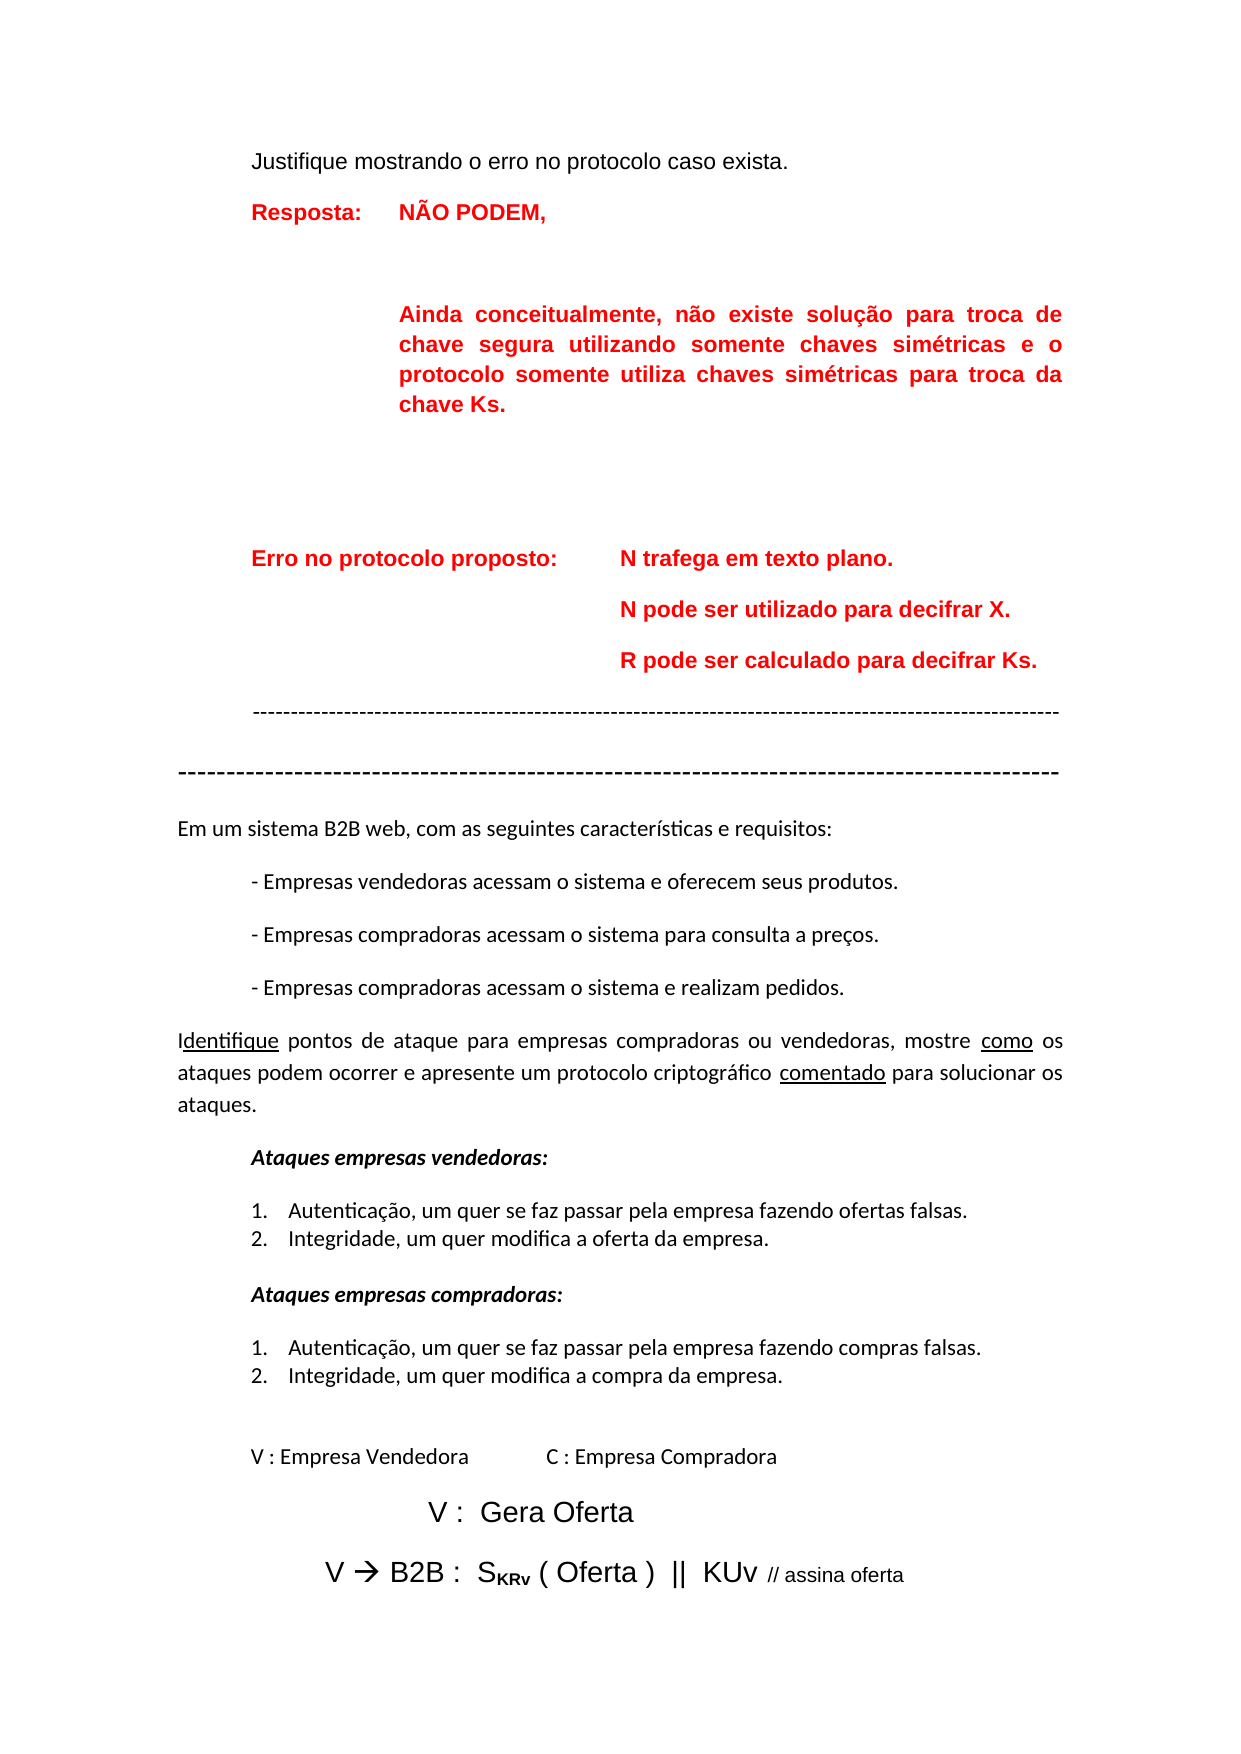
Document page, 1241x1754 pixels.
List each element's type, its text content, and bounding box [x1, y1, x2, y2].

text V B2B : SKRv ( Oferta ) || KUv // assina oferta [251, 1555, 1063, 1589]
list Autenticação, um quer se faz passar pela empresa fazendo compras falsas. [251, 1333, 1063, 1361]
text Identifique pontos de ataque para empresas compradoras ou vendedoras, mostre como os ataques podem ocorrer e apresente um protocolo criptográfico comentado para solucionar os ataques. [177, 1026, 1063, 1118]
text N pode ser utilizado para decifrar X. [546, 596, 1063, 622]
text - Empresas compradoras acessam o sistema para consulta a preços. [215, 920, 1063, 948]
text Resposta: NÃO PODEM, [251, 199, 1063, 225]
text - Empresas vendedoras acessam o sistema e oferecem seus produtos. [177, 867, 1063, 895]
text Justifique mostrando o erro no protocolo caso exista. [251, 148, 1063, 174]
text Ataques empresas vendedoras: [177, 1143, 1063, 1171]
text R pode ser calculado para decifrar Ks. [546, 647, 1063, 673]
list ---------------------------------------------------------------------------------------------------------- [252, 698, 1063, 724]
text ------------------------------------------------------------------------------------------- [177, 754, 1063, 788]
text Ainda conceitualmente, não existe solução para troca de chave segura utilizando somente chaves simétricas e o protocolo somente utiliza chaves simétricas para troca da chave Ks. [398, 301, 1063, 418]
text - Empresas compradoras acessam o sistema e realizam pedidos. [251, 973, 1063, 1001]
list Autenticação, um quer se faz passar pela empresa fazendo ofertas falsas. [251, 1196, 1063, 1224]
text V : Empresa Vendedora C : Empresa Compradora [251, 1442, 1063, 1471]
list Integridade, um quer modifica a compra da empresa. [251, 1361, 1063, 1389]
text Ataques empresas compradoras: [177, 1280, 1063, 1308]
text Em um sistema B2B web, com as seguintes características e requisitos: [177, 814, 1063, 842]
list Integridade, um quer modifica a oferta da empresa. [251, 1224, 1063, 1280]
text V : Gera Oferta [177, 1496, 1063, 1529]
text Erro no protocolo proposto: N trafega em texto plano. [251, 544, 1063, 571]
